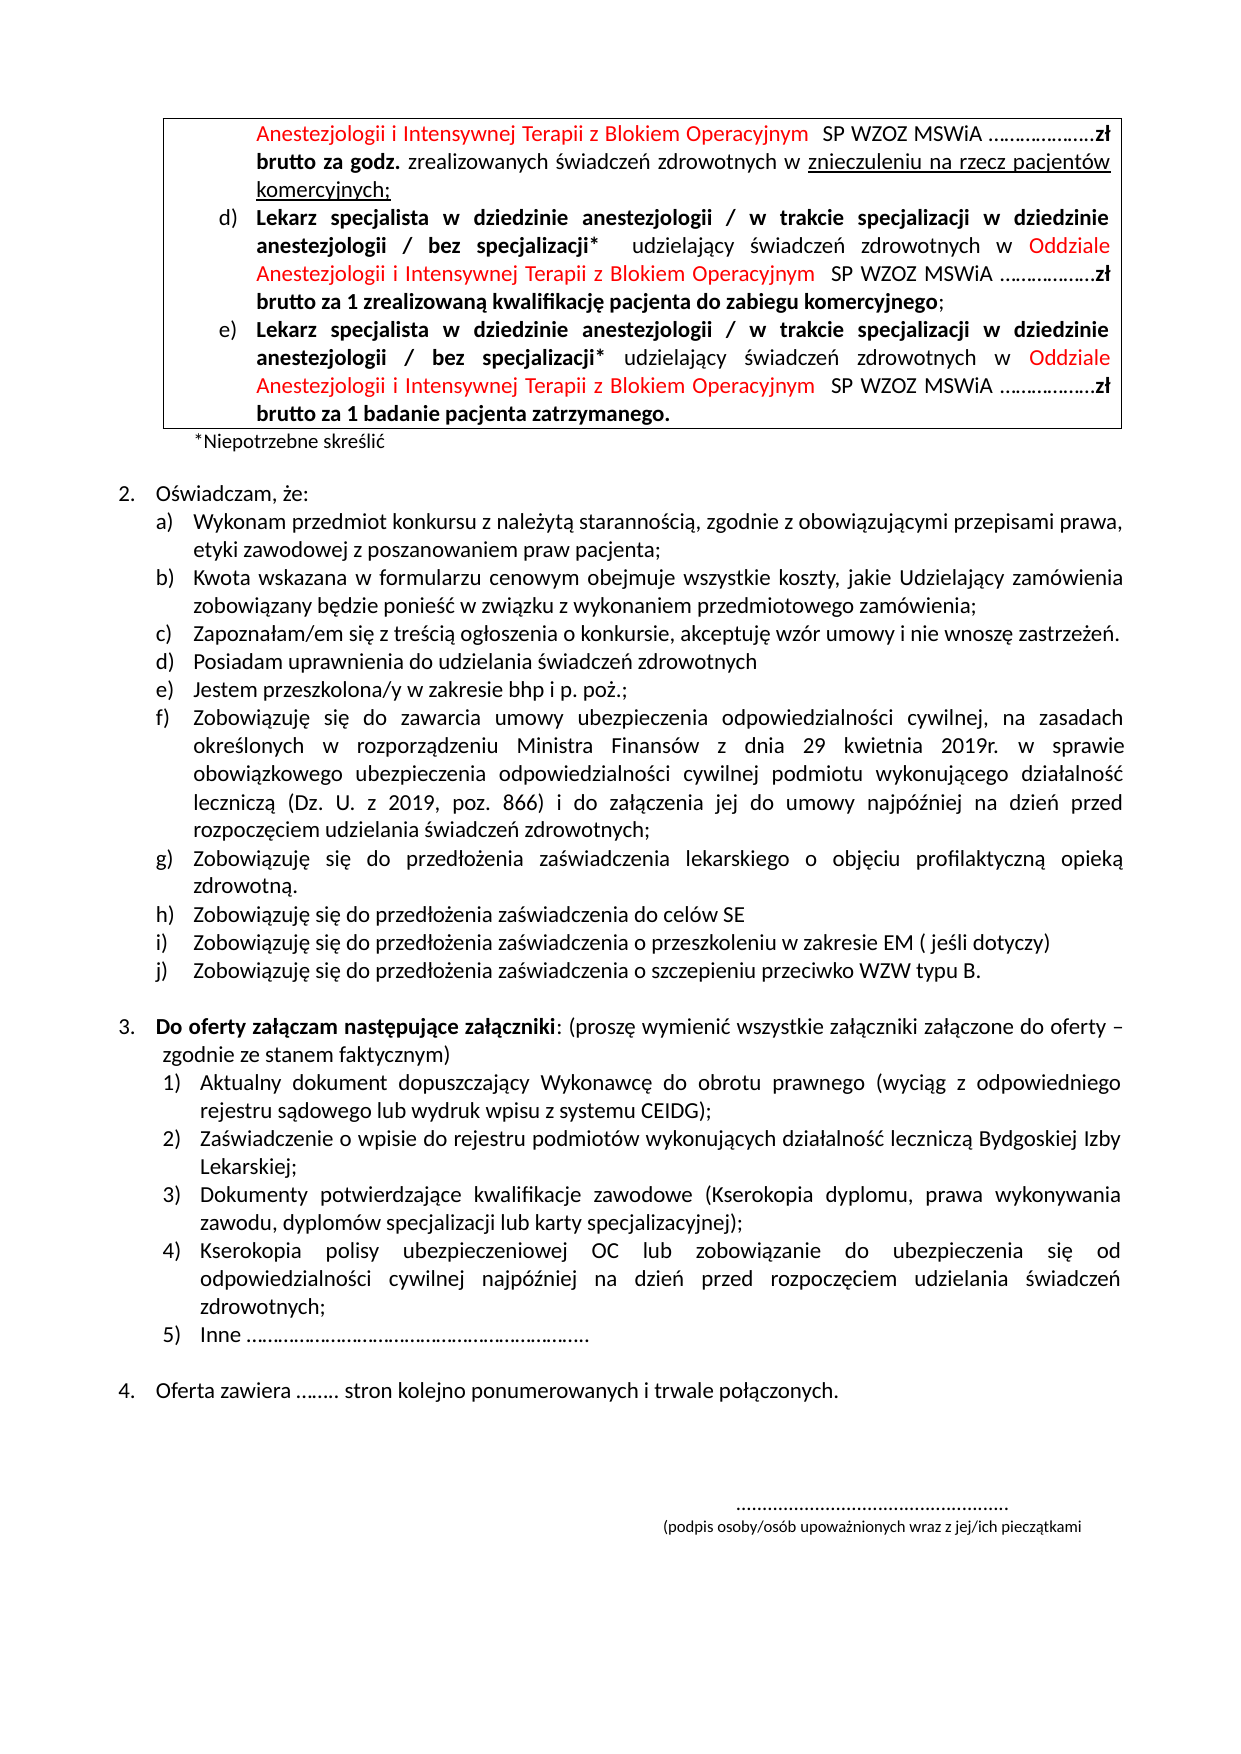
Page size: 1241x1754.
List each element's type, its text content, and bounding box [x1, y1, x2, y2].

list Zobowiązuję się do przedłożenia zaświadczenia lekarskiego o objęciu profilaktyczną opieką zdrowotną. [156, 844, 1124, 900]
list Kwota wskazana w formularzu cenowym obejmuje wszystkie koszty, jakie Udzielający zamówienia zobowiązany będzie ponieść w związku z wykonaniem przedmiotowego zamówienia; [156, 563, 1124, 619]
list Jestem przeszkolona/y w zakresie bhp i p. poż.; [156, 676, 1124, 703]
text (podpis osoby/osób upoważnionych wraz z jej/ich pieczątkami [620, 1516, 1124, 1536]
list Oferta zawiera …….. stron kolejno ponumerowanych i trwale połączonych. [118, 1376, 1124, 1404]
list *Niepotrzebne skreślić [193, 429, 1122, 454]
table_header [164, 119, 1121, 427]
list Posiadam uprawnienia do udzielania świadczeń zdrowotnych [156, 647, 1124, 676]
list Zobowiązuję się do zawarcia umowy ubezpieczenia odpowiedzialności cywilnej, na zasadach określonych w rozporządzeniu Ministra Finansów z dnia 29 kwietnia 2019r. w sprawie obowiązkowego ubezpieczenia odpowiedzialności cywilnej podmiotu wykonującego działalność leczniczą (Dz. U. z 2019, poz. 866) i do załączenia jej do umowy najpóźniej na dzień przed rozpoczęciem udzielania świadczeń zdrowotnych; [156, 703, 1124, 844]
list Kserokopia polisy ubezpieczeniowej OC lub zobowiązanie do ubezpieczenia się od odpowiedzialności cywilnej najpóźniej na dzień przed rozpoczęciem udzielania świadczeń zdrowotnych; [162, 1236, 1122, 1320]
list Wykonam przedmiot konkursu z należytą starannością, zgodnie z obowiązującymi przepisami prawa, etyki zawodowej z poszanowaniem praw pacjenta; [156, 507, 1124, 563]
list Oświadczam, że: [118, 479, 1122, 507]
list Aktualny dokument dopuszczający Wykonawcę do obrotu prawnego (wyciąg z odpowiedniego rejestru sądowego lub wydruk wpisu z systemu CEIDG); [162, 1068, 1122, 1124]
list Zapoznałam/em się z treścią ogłoszenia o konkursie, akceptuję wzór umowy i nie wnoszę zastrzeżeń. [156, 619, 1124, 647]
list Inne ……………………………………………………….. [162, 1320, 1122, 1348]
text .................................................... [620, 1490, 1124, 1516]
list Dokumenty potwierdzające kwalifikacje zawodowe (Kserokopia dyplomu, prawa wykonywania zawodu, dyplomów specjalizacji lub karty specjalizacyjnej); [162, 1180, 1122, 1236]
list Zaświadczenie o wpisie do rejestru podmiotów wykonujących działalność leczniczą Bydgoskiej Izby Lekarskiej; [162, 1124, 1122, 1180]
list Zobowiązuję się do przedłożenia zaświadczenia o szczepieniu przeciwko WZW typu B. [156, 956, 1124, 984]
list Do oferty załączam następujące załączniki: (proszę wymienić wszystkie załączniki załączone do oferty – zgodnie ze stanem faktycznym) [118, 1012, 1124, 1068]
list Zobowiązuję się do przedłożenia zaświadczenia do celów SE [156, 900, 1124, 928]
list Zobowiązuję się do przedłożenia zaświadczenia o przeszkoleniu w zakresie EM ( jeśli dotyczy) [156, 928, 1124, 956]
